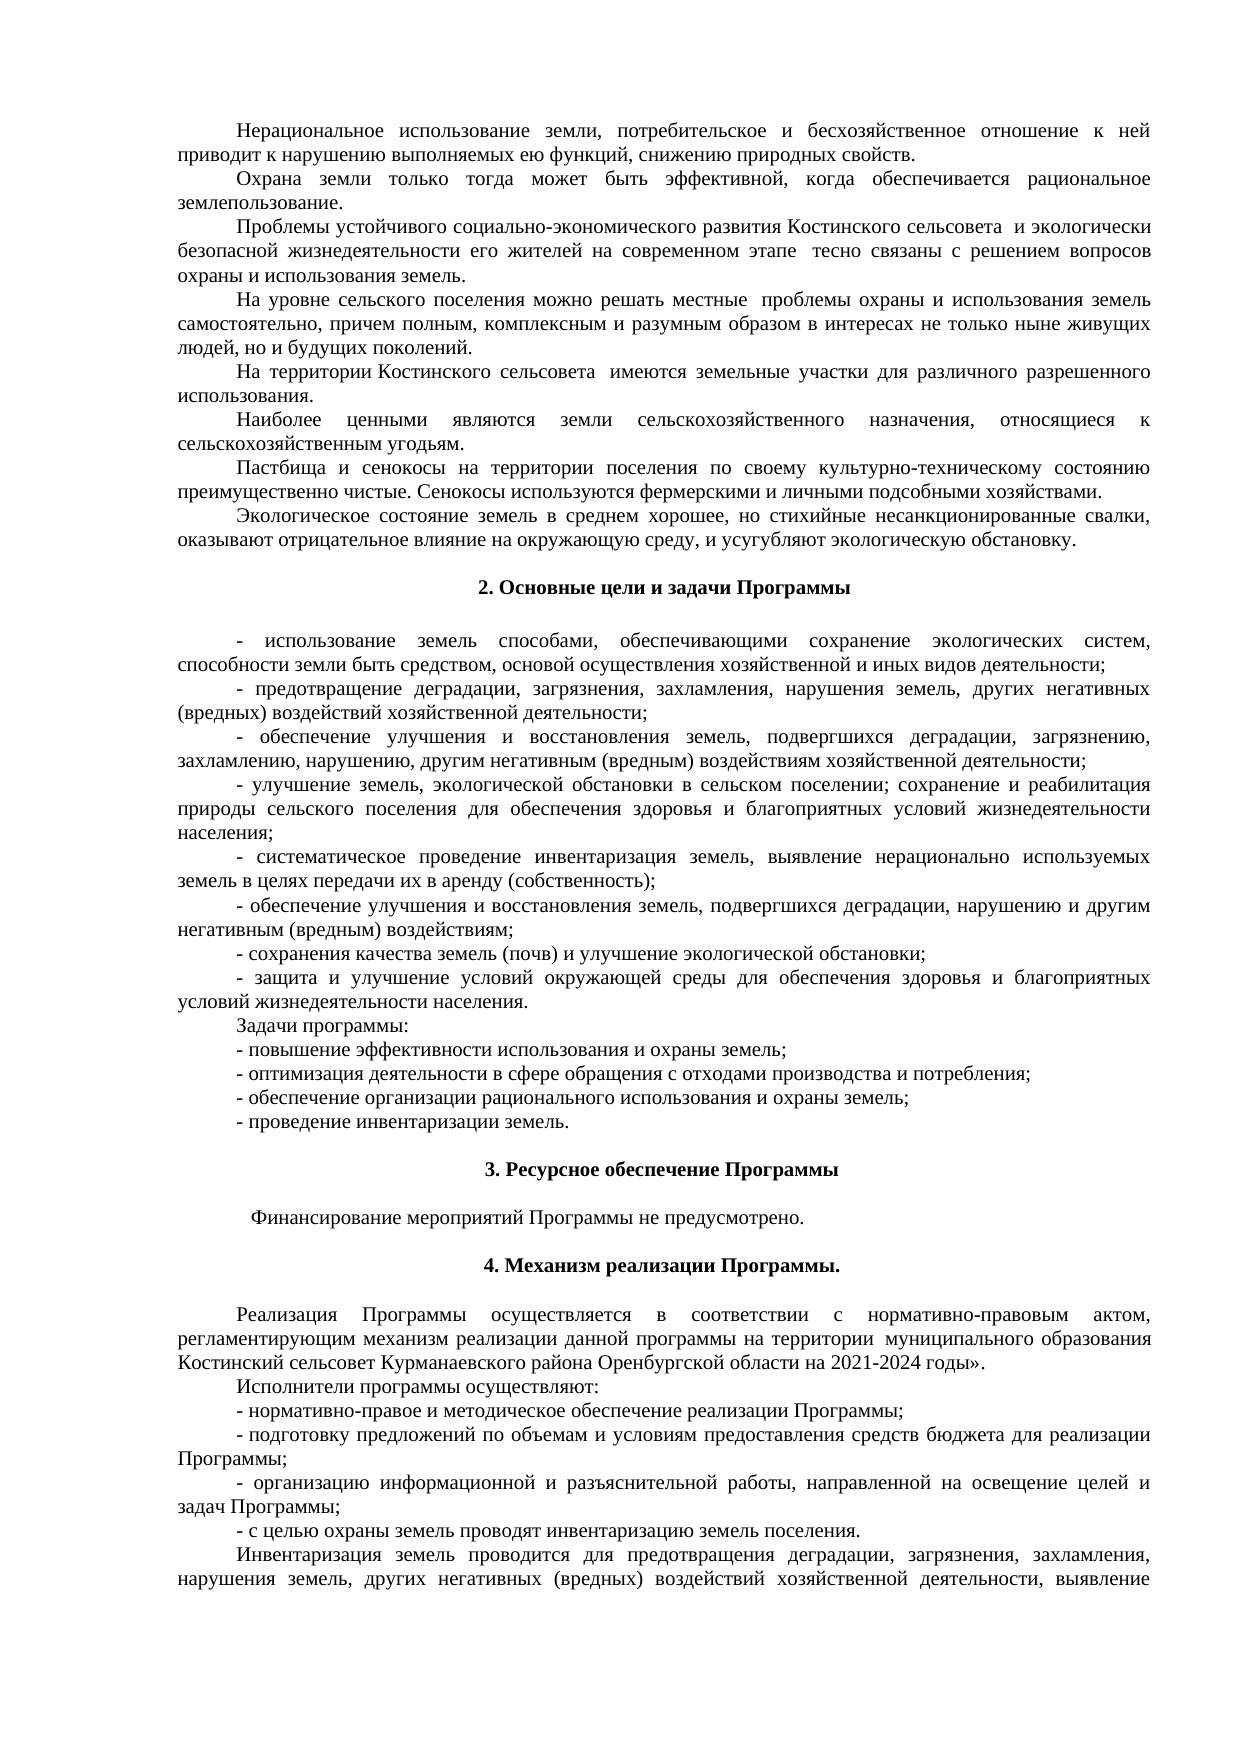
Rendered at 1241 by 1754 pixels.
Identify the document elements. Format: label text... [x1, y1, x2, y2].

text Проблемы устойчивого социально-экономического развития Костинского сельсовета и экологически безопасной жизнедеятельности его жителей на современном этапе тесно связаны с решением вопросов охраны и использования земель. [177, 214, 1152, 287]
text - повышение эффективности использования и охраны земель; [177, 1037, 1152, 1061]
text - обеспечение улучшения и восстановления земель, подвергшихся деградации, нарушению и другим негативным (вредным) воздействиям; [177, 892, 1152, 941]
text - улучшение земель, экологической обстановки в сельском поселении; сохранение и реабилитация природы сельского поселения для обеспечения здоровья и благоприятных условий жизнедеятельности населения; [177, 772, 1152, 844]
text Реализация Программы осуществляется в соответствии с нормативно-правовым актом, регламентирующим механизм реализации данной программы на территории муниципального образования Костинский сельсовет Курманаевского района Оренбургской области на 2021-2024 годы». [177, 1302, 1152, 1374]
text - оптимизация деятельности в сфере обращения с отходами производства и потребления; [177, 1061, 1152, 1085]
text - нормативно-правое и методическое обеспечение реализации Программы; [177, 1398, 1152, 1422]
text Наиболее ценными являются земли сельскохозяйственного назначения, относящиеся к сельскохозяйственным угодьям. [177, 407, 1152, 455]
text Охрана земли только тогда может быть эффективной, когда обеспечивается рациональное землепользование. [177, 166, 1152, 214]
text - предотвращение деградации, загрязнения, захламления, нарушения земель, других негативных (вредных) воздействий хозяйственной деятельности; [177, 676, 1152, 724]
text Нерациональное использование земли, потребительское и бесхозяйственное отношение к ней приводит к нарушению выполняемых ею функций, снижению природных свойств. [177, 118, 1152, 166]
text 4. Механизм реализации Программы. [177, 1253, 1152, 1277]
text - обеспечение улучшения и восстановления земель, подвергшихся деградации, загрязнению, захламлению, нарушению, другим негативным (вредным) воздействиям хозяйственной деятельности; [177, 724, 1152, 772]
text - проведение инвентаризации земель. [177, 1109, 1152, 1133]
text 2. Основные цели и задачи Программы [177, 575, 1152, 599]
text На уровне сельского поселения можно решать местные проблемы охраны и использования земель самостоятельно, причем полным, комплексным и разумным образом в интересах не только ныне живущих людей, но и будущих поколений. [177, 287, 1152, 359]
text - подготовку предложений по объемам и условиям предоставления средств бюджета для реализации Программы; [177, 1422, 1152, 1470]
text На территории Костинского сельсовета имеются земельные участки для различного разрешенного использования. [177, 359, 1152, 407]
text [177, 1542, 1152, 1590]
text Финансирование мероприятий Программы не предусмотрено. [177, 1205, 1152, 1229]
text Экологическое состояние земель в среднем хорошее, но стихийные несанкционированные свалки, оказывают отрицательное влияние на окружающую среду, и усугубляют экологическую обстановку. [177, 503, 1152, 551]
text - обеспечение организации рационального использования и охраны земель; [177, 1085, 1152, 1109]
text - сохранения качества земель (почв) и улучшение экологической обстановки; [177, 941, 1152, 965]
text 3. Ресурсное обеспечение Программы [177, 1157, 1152, 1181]
text Задачи программы: [177, 1013, 1152, 1037]
text - организацию информационной и разъяснительной работы, направленной на освещение целей и задач Программы; [177, 1470, 1152, 1518]
text Пастбища и сенокосы на территории поселения по своему культурно-техническому состоянию преимущественно чистые. Сенокосы используются фермерскими и личными подсобными хозяйствами. [177, 455, 1152, 503]
text - с целью охраны земель проводят инвентаризацию земель поселения. [177, 1518, 1152, 1542]
text Исполнители программы осуществляют: [177, 1374, 1152, 1398]
text - использование земель способами, обеспечивающими сохранение экологических систем, способности земли быть средством, основой осуществления хозяйственной и иных видов деятельности; [177, 628, 1152, 676]
text - систематическое проведение инвентаризация земель, выявление нерационально используемых земель в целях передачи их в аренду (собственность); [177, 844, 1152, 892]
text - защита и улучшение условий окружающей среды для обеспечения здоровья и благоприятных условий жизнедеятельности населения. [177, 965, 1152, 1013]
